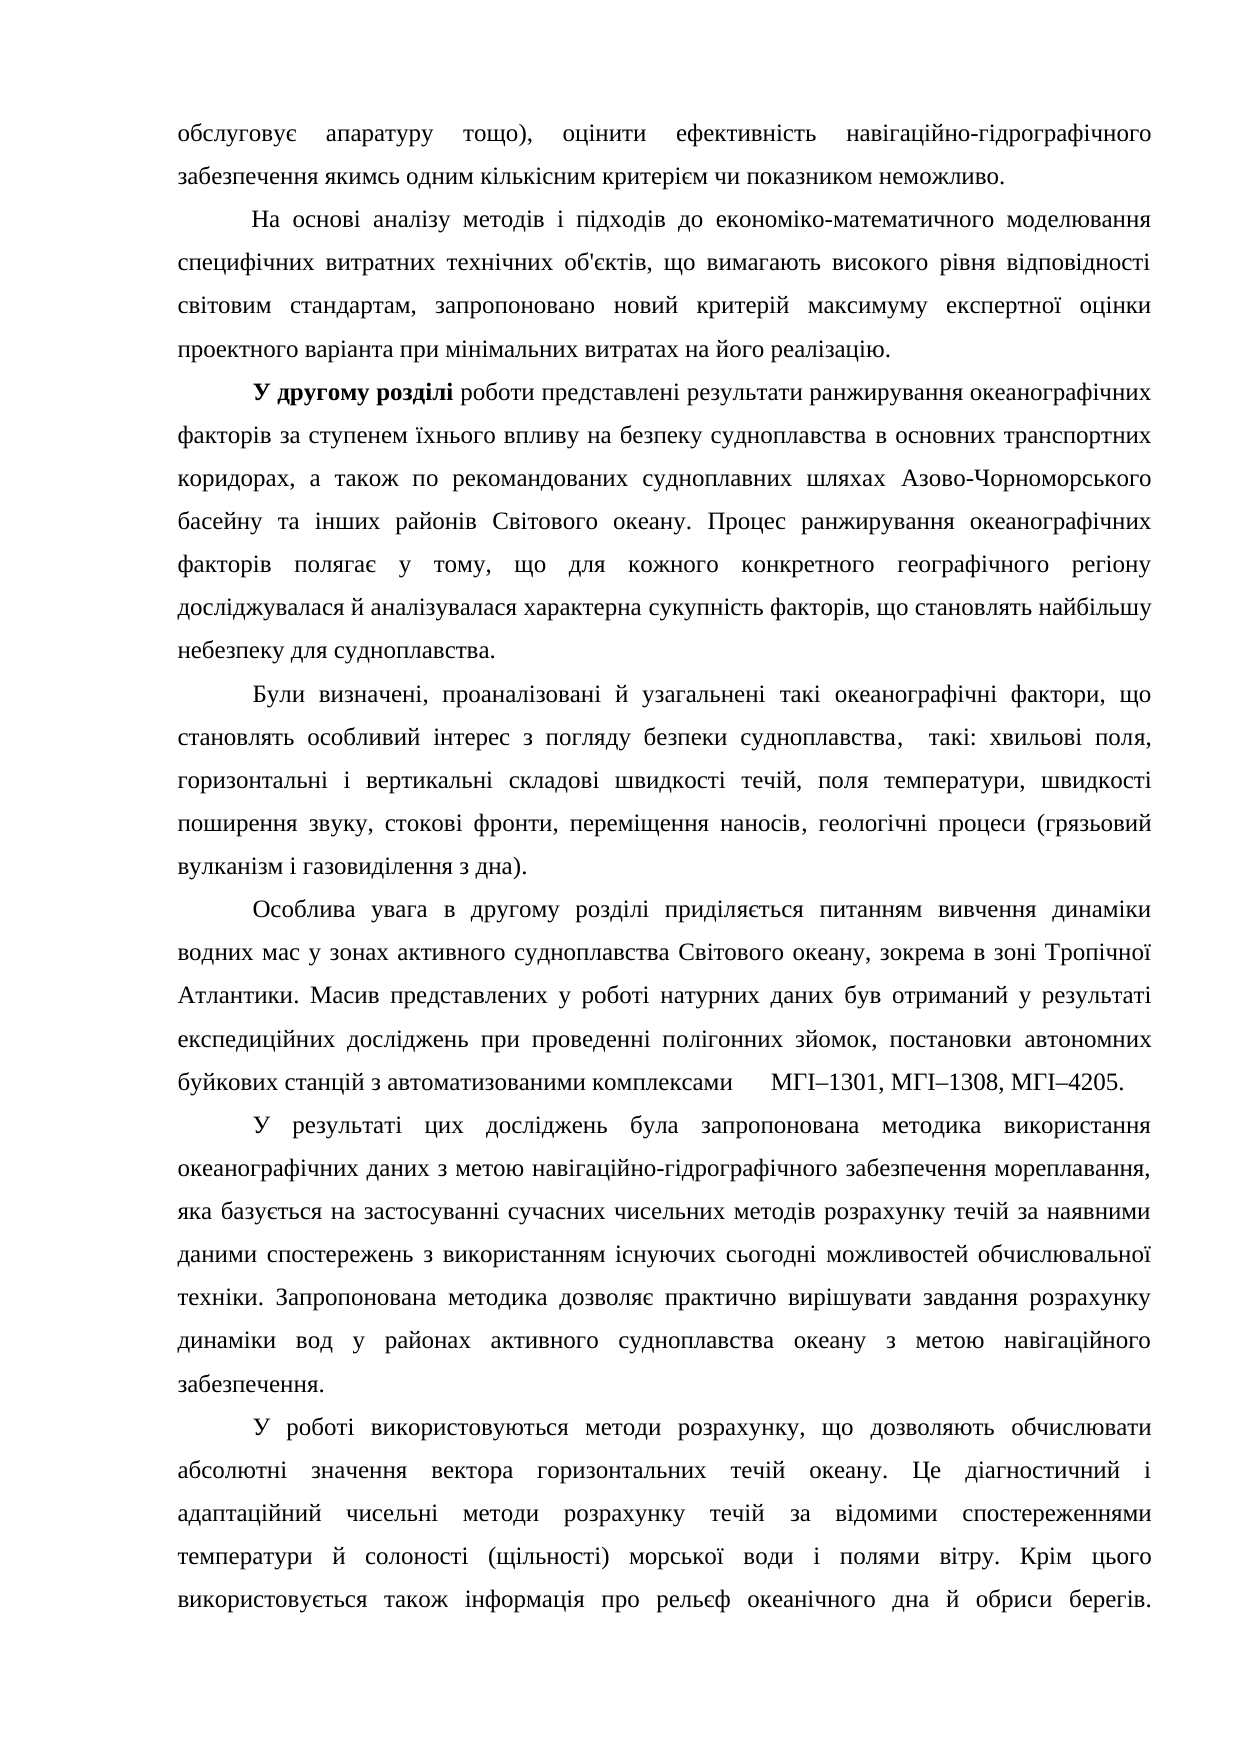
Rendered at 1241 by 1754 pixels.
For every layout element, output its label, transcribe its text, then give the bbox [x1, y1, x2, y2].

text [177, 1412, 1152, 1613]
text Особлива увага в другому розділі приділяється питанням вивчення динаміки водних мас у зонах активного судноплавства Світового океану, зокрема в зоні Тропічної Атлантики. Масив представлених у роботі натурних даних був отриманий у результаті експедиційних досліджень при проведенні полігонних зйомок, постановки автономних буйкових станцій з автоматизованими комплексами МГІ–1301, МГІ–1308, МГІ–4205. [177, 894, 1152, 1096]
text Були визначені, проаналізовані й узагальнені такі океанографічні фактори, що становлять особливий інтерес з погляду безпеки судноплавства, такі: хвильові поля, горизонтальні і вертикальні складові швидкості течій, поля температури, швидкості поширення звуку, стокові фронти, переміщення наносів, геологічні процеси (грязьовий вулканізм і газовиділення з дна). [177, 679, 1152, 880]
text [177, 118, 1152, 190]
text У результаті цих досліджень була запропонована методика використання океанографічних даних з метою навігаційно-гідрографічного забезпечення мореплавання, яка базується на застосуванні сучасних чисельних методів розрахунку течій за наявними даними спостережень з використанням існуючих сьогодні можливостей обчислювальної техніки. Запропонована методика дозволяє практично вирішувати завдання розрахунку динаміки вод у районах активного судноплавства океану з метою навігаційного забезпечення. [177, 1110, 1152, 1397]
text На основі аналізу методів і підходів до економіко-математичного моделювання специфічних витратних технічних об'єктів, що вимагають високого рівня відповідності світовим стандартам, запропоновано новий критерій максимуму експертної оцінки проектного варіанта при мінімальних витратах на його реалізацію. [177, 204, 1152, 362]
text У другому розділі роботи представлені результати ранжирування океанографічних факторів за ступенем їхнього впливу на безпеку судноплавства в основних транспортних коридорах, а також по рекомандованих судноплавних шляхах Азово-Чорноморського басейну та інших районів Світового океану. Процес ранжирування океанографічних факторів полягає у тому, що для кожного конкретного географічного регіону досліджувалася й аналізувалася характерна сукупність факторів, що становлять найбільшу небезпеку для судноплавства. [177, 377, 1152, 664]
